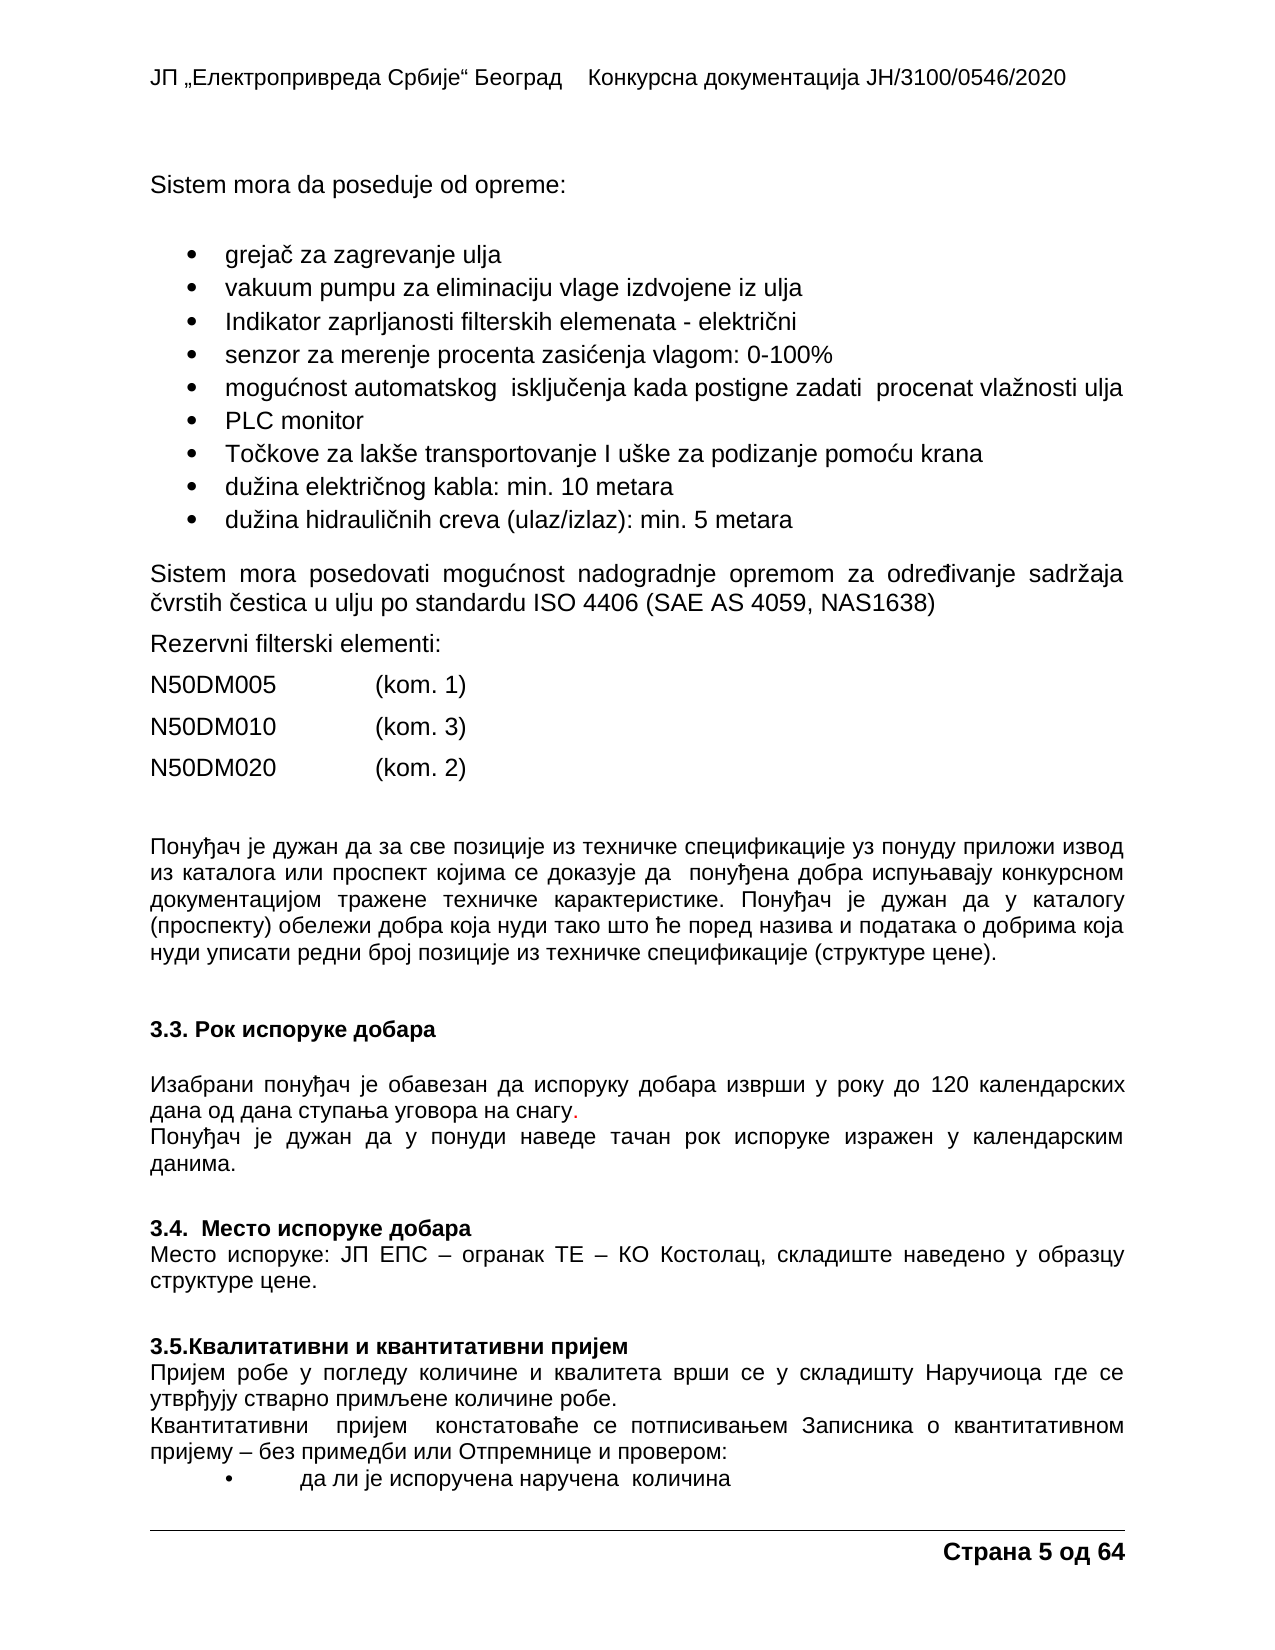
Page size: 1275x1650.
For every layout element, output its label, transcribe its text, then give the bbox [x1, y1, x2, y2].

list Indikator zaprljanosti filterskih elemenata - električni [187, 306, 1125, 335]
list dužina hidrauličnih creva (ulaz/izlaz): min. 5 metara [187, 505, 1125, 534]
text Место испоруке: ЈП ЕПС – огранак ТЕ – КО Костолац, складиште наведено у образцу структуре цене. [150, 1241, 1125, 1294]
text Пријем робе у погледу количине и квалитета врши се у складишту Наручиоца где се утврђују стварно примљене количине робе. [150, 1359, 1125, 1412]
text Sistem mora posedovati mogućnost nadogradnje opremom za određivanje sadržaja čvrstih čestica u ulju po standardu ISO 4406 (SAE AS 4059, NAS1638) [150, 559, 1125, 617]
list grejač za zagrevanje ulja [187, 240, 1125, 269]
list Изабрани понуђач је обавезан да испоруку добара изврши у року до 120 календарских дана од дана ступања уговора на снагу. [150, 1071, 1125, 1123]
list vakuum pumpu za eliminaciju vlage izdvojene iz ulja [187, 273, 1125, 302]
text N50DM010 (kom. 3) [150, 712, 1125, 740]
text N50DM005 (kom. 1) [150, 670, 1125, 699]
list • да ли је испоручена наручена количина [225, 1464, 1125, 1491]
subtitle 3.5.Квалитативни и квантитативни пријем [150, 1333, 1125, 1359]
text Квантитативни пријем констатоваће се потписивањем Записника о квантитативном пријему – без примедби или Отпремнице и провером: [150, 1412, 1125, 1464]
list senzor za merenje procenta zasićenja vlagom: 0-100% [187, 339, 1125, 368]
list mogućnost automatskog isključenja kada postigne zadati procenat vlažnosti ulja [187, 373, 1125, 402]
list Понуђач је дужан да у понуди наведе тачан рок испоруке изражен у календарским данима. [150, 1123, 1125, 1176]
text Sistem mora da poseduje od opreme: [150, 170, 1125, 199]
text Rezervni filterski elementi: [150, 629, 1125, 658]
subtitle 3.4. Место испоруке добара [150, 1215, 1125, 1241]
subtitle 3.3. Рок испоруке добара [150, 1016, 1125, 1042]
text Понуђач је дужан да за све позиције из техничке спецификације уз понуду приложи извод из каталога или проспект којима се доказује да понуђена добра испуњавају конкурсном документацијом тражене техничке карактеристике. Понуђач је дужан да у каталогу (проспекту) обележи добра која нуди тако што ће поред назива и података о добрима која нуди уписати редни број позиције из техничке спецификације (структуре цене). [150, 833, 1125, 965]
list dužina električnog kabla: min. 10 metara [187, 472, 1125, 501]
list PLC monitor [187, 406, 1125, 435]
list Točkove za lakše transportovanje I uške za podizanje pomoću krana [187, 439, 1125, 468]
text N50DM020 (kom. 2) [150, 753, 1125, 782]
